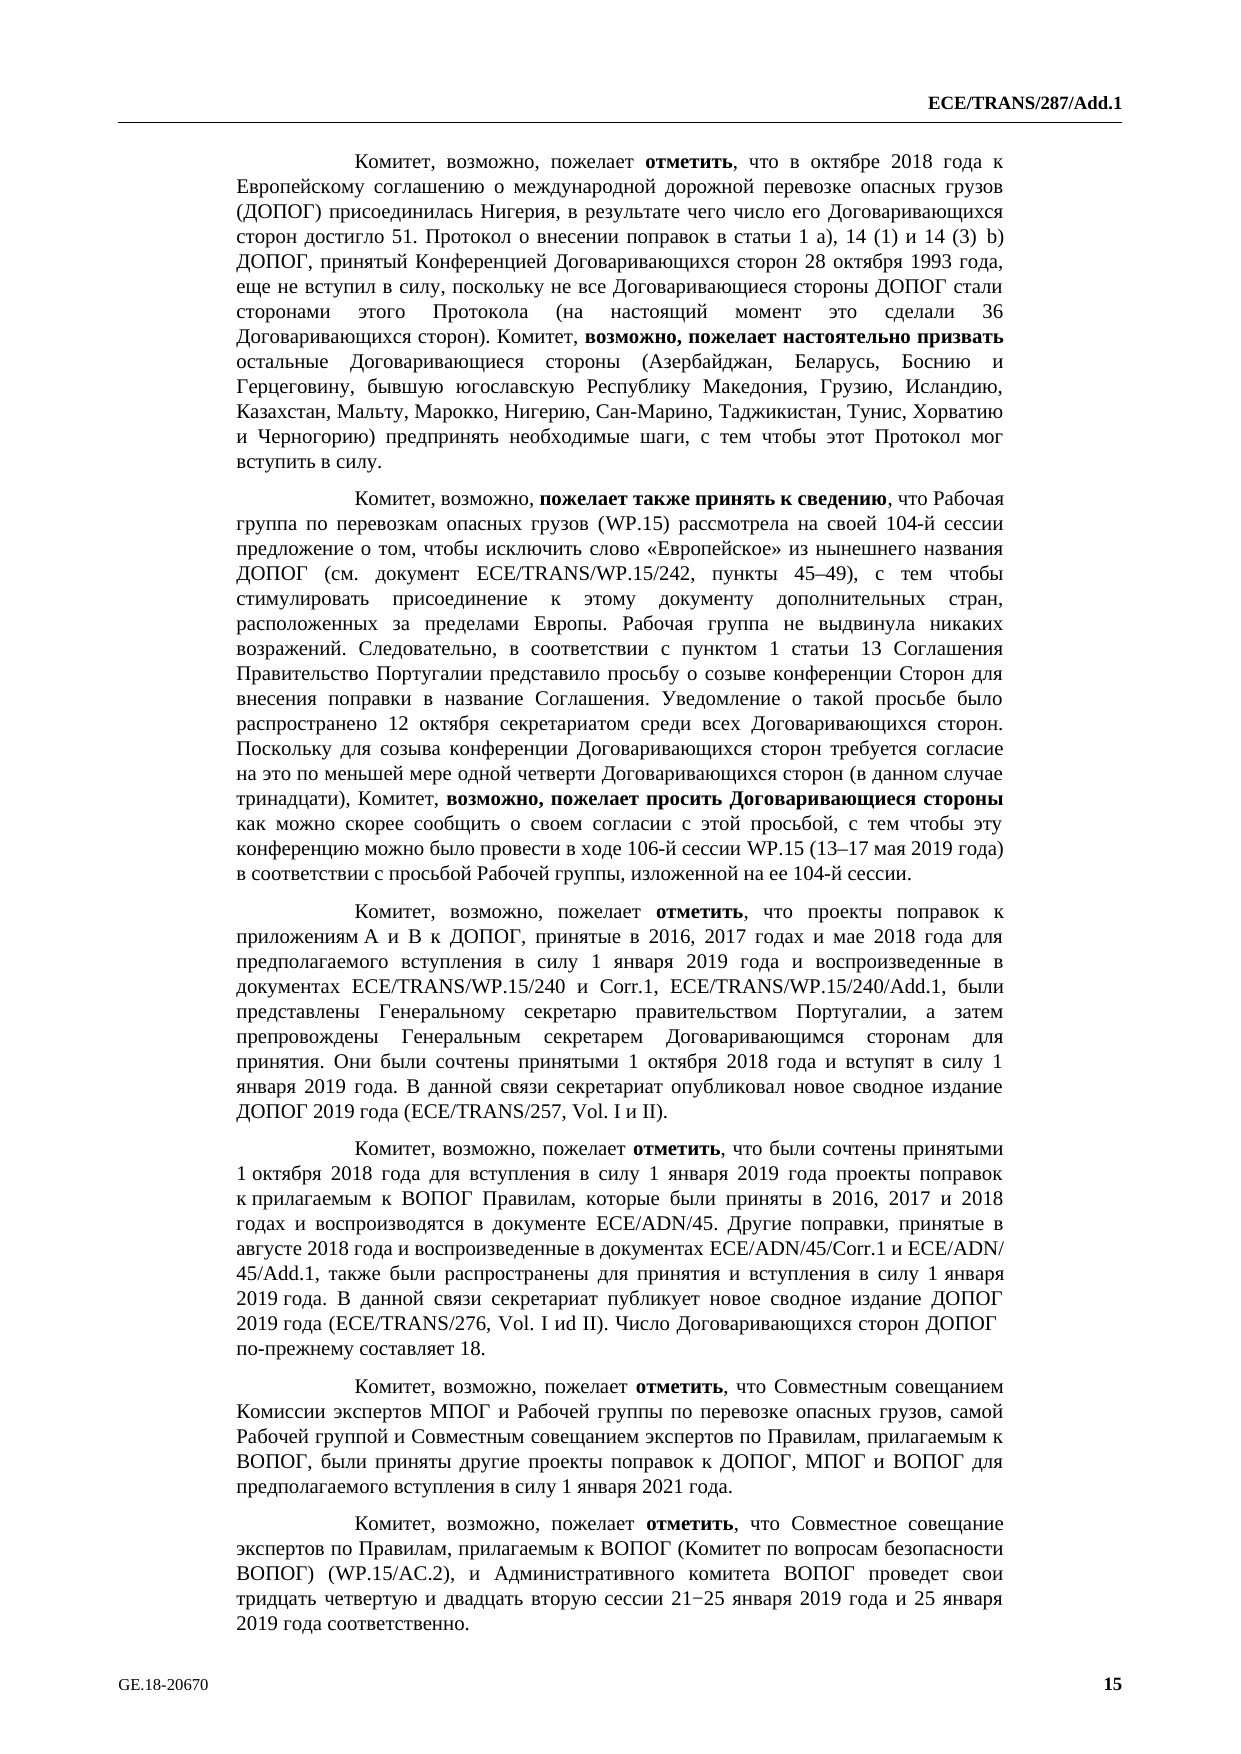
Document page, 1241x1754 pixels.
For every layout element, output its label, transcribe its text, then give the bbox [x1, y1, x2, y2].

text Комитет, возможно, пожелает отметить, что были сочтены принятыми 1 октября 2018 года для вступления в силу 1 января 2019 года проекты поправок к прилагаемым к ВОПОГ Правилам, которые были приняты в 2016, 2017 и 2018 годах и воспроизводятся в документе ECE/ADN/45. Другие поправки, принятые в августе 2018 года и воспроизведенные в документах ECE/ADN/45/Corr.1 и ECE/ADN/ 45/Add.1, также были распространены для принятия и вступления в силу 1 января 2019 года. В данной связи секретариат публикует новое сводное издание ДОПОГ 2019 года (ECE/TRANS/276, Vol. I иd II). Число Договаривающихся сторон ДОПОГ по-прежнему составляет 18. [236, 1135, 1004, 1360]
text Комитет, возможно, пожелает отметить, что проекты поправок к приложениям А и В к ДОПОГ, принятые в 2016, 2017 годах и мае 2018 года для предполагаемого вступления в силу 1 января 2019 года и воспроизведенные в документах ECE/TRANS/WP.15/240 и Corr.1, ECE/TRANS/WP.15/240/Add.1, были представлены Генеральному секретарю правительством Португалии, а затем препровождены Генеральным секретарем Договаривающимся сторонам для принятия. Они были сочтены принятыми 1 октября 2018 года и вступят в силу 1 января 2019 года. В данной связи секретариат опубликовал новое сводное издание ДОПОГ 2019 года (ECE/TRANS/257, Vol. I и II). [236, 898, 1004, 1123]
text Комитет, возможно, пожелает отметить, что Совместным совещанием Комиссии экспертов МПОГ и Рабочей группы по перевозке опасных грузов, самой Рабочей группой и Совместным совещанием экспертов по Правилам, прилагаемым к ВОПОГ, были приняты другие проекты поправок к ДОПОГ, МПОГ и ВОПОГ для предполагаемого вступления в силу 1 января 2021 года. [236, 1373, 1004, 1498]
text Комитет, возможно, пожелает также принять к сведению, что Рабочая группа по перевозкам опасных грузов (WP.15) рассмотрела на своей 104-й сессии предложение о том, чтобы исключить слово «Европейское» из нынешнего названия ДОПОГ (см. документ ECE/TRANS/WP.15/242, пункты 45–49), с тем чтобы стимулировать присоединение к этому документу дополнительных стран, расположенных за пределами Европы. Рабочая группа не выдвинула никаких возражений. Следовательно, в соответствии с пунктом 1 статьи 13 Соглашения Правительство Португалии представило просьбу о созыве конференции Сторон для внесения поправки в название Соглашения. Уведомление о такой просьбе было распространено 12 октября секретариатом среди всех Договаривающихся сторон. Поскольку для созыва конференции Договаривающихся сторон требуется согласие на это по меньшей мере одной четверти Договаривающихся сторон (в данном случае тринадцати), Комитет, возможно, пожелает просить Договаривающиеся стороны как можно скорее сообщить о своем согласии с этой просьбой, с тем чтобы эту конференцию можно было провести в ходе 106-й сессии WP.15 (13–17 мая 2019 года) в соответствии с просьбой Рабочей группы, изложенной на ее 104-й сессии. [236, 485, 1004, 885]
text Комитет, возможно, пожелает отметить, что в октябре 2018 года к Европейскому соглашению о международной дорожной перевозке опасных грузов (ДОПОГ) присоединилась Нигерия, в результате чего число его Договаривающихся сторон достигло 51. Протокол о внесении поправок в статьи 1 а), 14 (1) и 14 (3) b) ДОПОГ, принятый Конференцией Договаривающихся сторон 28 октября 1993 года, еще не вступил в силу, поскольку не все Договаривающиеся стороны ДОПОГ стали сторонами этого Протокола (на настоящий момент это сделали 36 Договаривающихся сторон). Комитет, возможно, пожелает настоятельно призвать остальные Договаривающиеся стороны (Азербайджан, Беларусь, Боснию и Герцеговину, бывшую югославскую Республику Македония, Грузию, Исландию, Казахстан, Мальту, Марокко, Нигерию, Сан-Марино, Таджикистан, Тунис, Хорватию и Черногорию) предпринять необходимые шаги, с тем чтобы этот Протокол мог вступить в силу. [236, 148, 1004, 473]
text Комитет, возможно, пожелает отметить, что Совместное совещание экспертов по Правилам, прилагаемым к ВОПОГ (Комитет по вопросам безопасности ВОПОГ) (WP.15/AC.2), и Административного комитета ВОПОГ проведет свои тридцать четвертую и двадцать вторую сессии 21−25 января 2019 года и 25 января 2019 года соответственно. [236, 1510, 1004, 1635]
